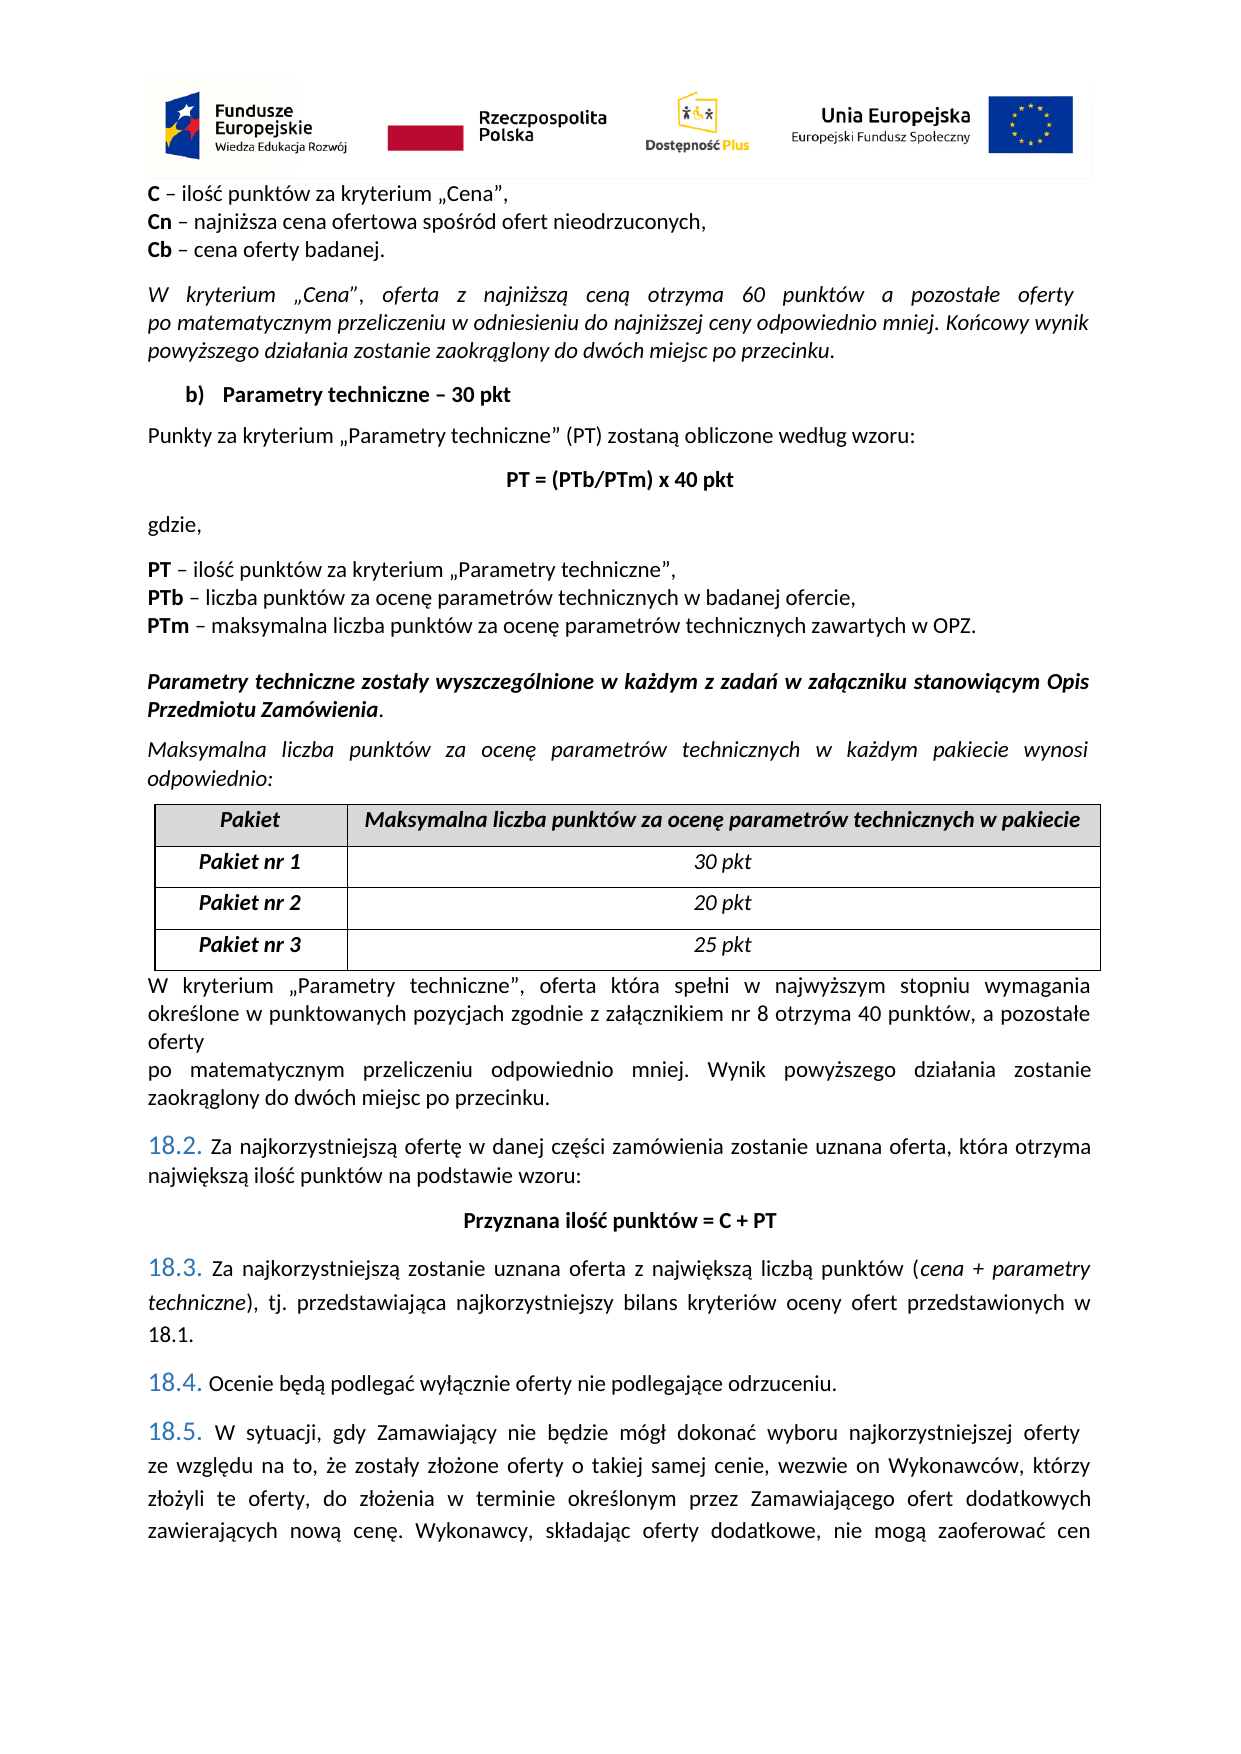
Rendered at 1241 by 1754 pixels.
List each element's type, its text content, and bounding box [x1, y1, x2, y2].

text gdzie, [148, 510, 1093, 538]
text Maksymalna liczba punktów za ocenę parametrów technicznych w każdym pakiecie wynosi odpowiednio: [147, 736, 1092, 792]
text W kryterium „Parametry techniczne”, oferta która spełni w najwyższym stopniu wymagania określone w punktowanych pozycjach zgodnie z załącznikiem nr 8 otrzyma 40 punktów, a pozostałe oferty po matematycznym przeliczeniu odpowiednio mniej. Wynik powyższego działania zostanie zaokrąglony do dwóch miejsc po przecinku. [148, 971, 1093, 1112]
table_cell 20 pkt [348, 888, 1100, 929]
table_cell Pakiet nr 1 [156, 847, 347, 887]
text C – ilość punktów za kryterium „Cena”, [148, 179, 1093, 207]
picture [147, 73, 1093, 179]
text W kryterium „Cena”, oferta z najniższą ceną otrzyma 60 punktów a pozostałe oferty po matematycznym przeliczeniu w odniesieniu do najniższej ceny odpowiednio mniej. Końcowy wynik powyższego działania zostanie zaokrąglony do dwóch miejsc po przecinku. [148, 280, 1093, 364]
text Przyznana ilość punktów = C + PT [148, 1206, 1093, 1234]
text Cb – cena oferty badanej. [148, 235, 1093, 263]
text PTb – liczba punktów za ocenę parametrów technicznych w badanej ofercie, [148, 583, 1093, 611]
text Punkty za kryterium „Parametry techniczne” (PT) zostaną obliczone według wzoru: [148, 421, 1093, 449]
text PTm – maksymalna liczba punktów za ocenę parametrów technicznych zawartych w OPZ. [147, 611, 1092, 639]
text PT – ilość punktów za kryterium „Parametry techniczne”, [148, 555, 1093, 583]
table_header Maksymalna liczba punktów za ocenę parametrów technicznych w pakiecie [348, 805, 1100, 846]
table_cell Pakiet nr 2 [156, 888, 347, 929]
table_cell 30 pkt [348, 847, 1100, 887]
text Parametry techniczne zostały wyszczególnione w każdym z zadań w załączniku stanowiącym Opis Przedmiotu Zamówienia. [147, 667, 1092, 723]
text 18.3. Za najkorzystniejszą zostanie uznana oferta z największą liczbą punktów (cena + parametry techniczne), tj. przedstawiająca najkorzystniejszy bilans kryteriów oceny ofert przedstawionych w 18.1. [148, 1251, 1093, 1348]
text 18.4. Ocenie będą podlegać wyłącznie oferty nie podlegające odrzuceniu. [148, 1365, 1093, 1398]
table_header Pakiet [156, 805, 347, 846]
text Cn – najniższa cena ofertowa spośród ofert nieodrzuconych, [148, 207, 1093, 235]
table_cell 25 pkt [348, 930, 1100, 970]
table_cell Pakiet nr 3 [156, 930, 347, 970]
text 18.2. Za najkorzystniejszą ofertę w danej części zamówienia zostanie uznana oferta, która otrzyma największą ilość punktów na podstawie wzoru: [148, 1128, 1093, 1189]
text PT = (PTb/PTm) x 40 pkt [148, 466, 1093, 494]
list Parametry techniczne – 30 pkt [185, 380, 1093, 408]
